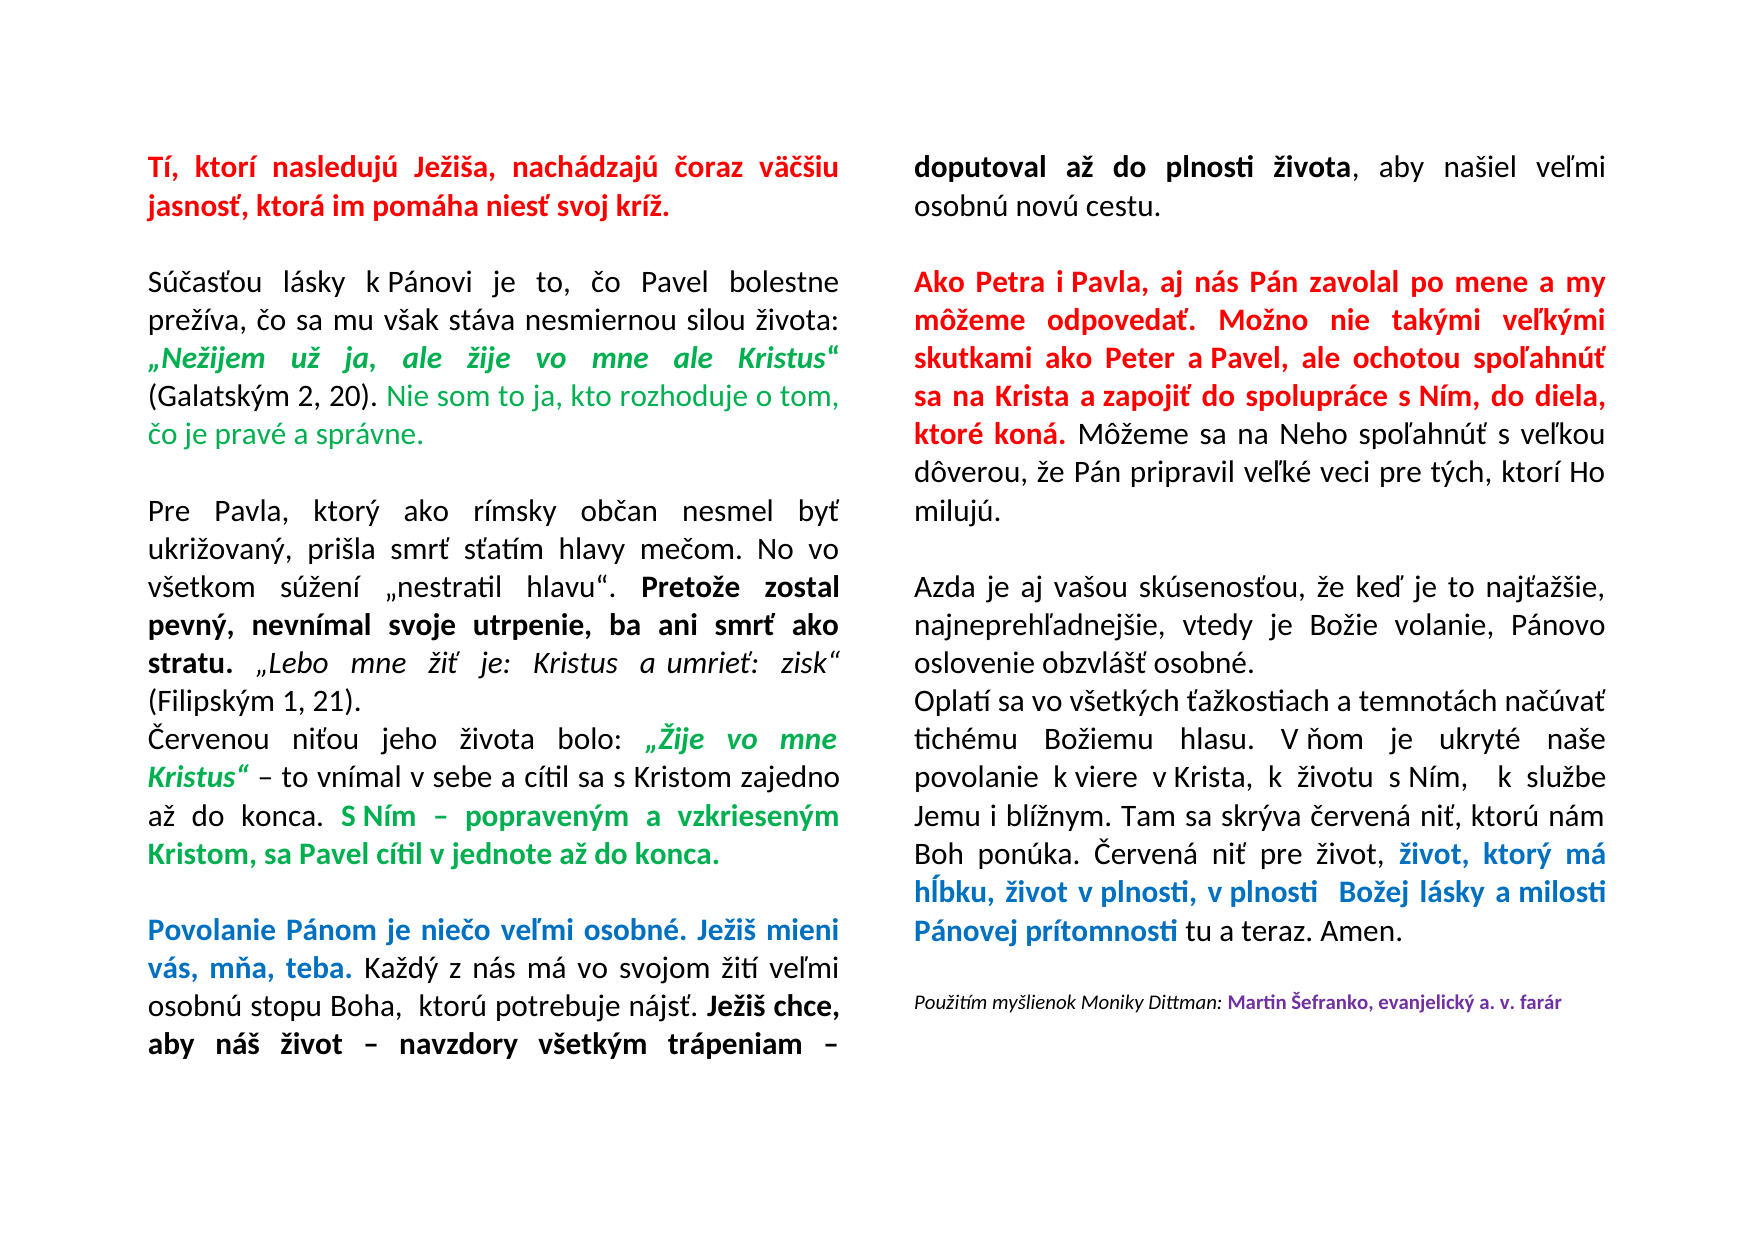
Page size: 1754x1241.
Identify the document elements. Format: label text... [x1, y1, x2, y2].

text Ako Petra i Pavla, aj nás Pán zavolal po mene a my môžeme odpovedať. Možno nie takými veľkými skutkami ako Peter a Pavel, ale ochotou spoľahnúť sa na Krista a zapojiť do spolupráce s Ním, do diela, ktoré koná. Môžeme sa na Neho spoľahnúť s veľkou dôverou, že Pán pripravil veľké veci pre tých, ktorí Ho milujú. [914, 262, 1606, 529]
text Súčasťou lásky k Pánovi je to, čo Pavel bolestne prežíva, čo sa mu však stáva nesmiernou silou života: „Nežijem už ja, ale žije vo mne ale Kristus“ (Galatským 2, 20). Nie som to ja, kto rozhoduje o tom, čo je pravé a správne. [148, 262, 840, 453]
text Červenou niťou jeho života bolo: „Žije vo mne Kristus“ – to vnímal v sebe a cítil sa s Kristom zajedno až do konca. S Ním – popraveným a vzkrieseným Kristom, sa Pavel cítil v jednote až do konca. [148, 719, 840, 872]
text Tí, ktorí nasledujú Ježiša, nachádzajú čoraz väčšiu jasnosť, ktorá im pomáha niesť svoj kríž. [148, 148, 840, 224]
text Povolanie Pánom je niečo veľmi osobné. Ježiš mieni vás, mňa, teba. Každý z nás má vo svojom žití veľmi osobnú stopu Boha, ktorú potrebuje nájsť. Ježiš chce, aby náš život – navzdory všetkým trápeniam – doputoval až do plnosti života, aby našiel veľmi osobnú novú cestu. [914, 148, 1606, 224]
text Povolanie Pánom je niečo veľmi osobné. Ježiš mieni vás, mňa, teba. Každý z nás má vo svojom žití veľmi osobnú stopu Boha, ktorú potrebuje nájsť. Ježiš chce, aby náš život – navzdory všetkým trápeniam – doputoval až do plnosti života, aby našiel veľmi osobnú novú cestu. [148, 910, 840, 1063]
text Azda je aj vašou skúsenosťou, že keď je to najťažšie, najneprehľadnejšie, vtedy je Božie volanie, Pánovo oslovenie obzvlášť osobné. [914, 567, 1606, 681]
text Použitím myšlienok Moniky Dittman: Martin Šefranko, evanjelický a. v. farár [914, 989, 1606, 1014]
text Oplatí sa vo všetkých ťažkostiach a temnotách načúvať tichému Božiemu hlasu. V ňom je ukryté naše povolanie k viere v Krista, k životu s Ním, k službe Jemu i blížnym. Tam sa skrýva červená niť, ktorú nám Boh ponúka. Červená niť pre život, život, ktorý má hĺbku, život v plnosti, v plnosti Božej lásky a milosti Pánovej prítomnosti tu a teraz. Amen. [914, 681, 1606, 949]
text Pre Pavla, ktorý ako rímsky občan nesmel byť ukrižovaný, prišla smrť sťatím hlavy mečom. No vo všetkom súžení „nestratil hlavu“. Pretože zostal pevný, nevnímal svoje utrpenie, ba ani smrť ako stratu. „Lebo mne žiť je: Kristus a umrieť: zisk“ (Filipským 1, 21). [148, 491, 840, 719]
